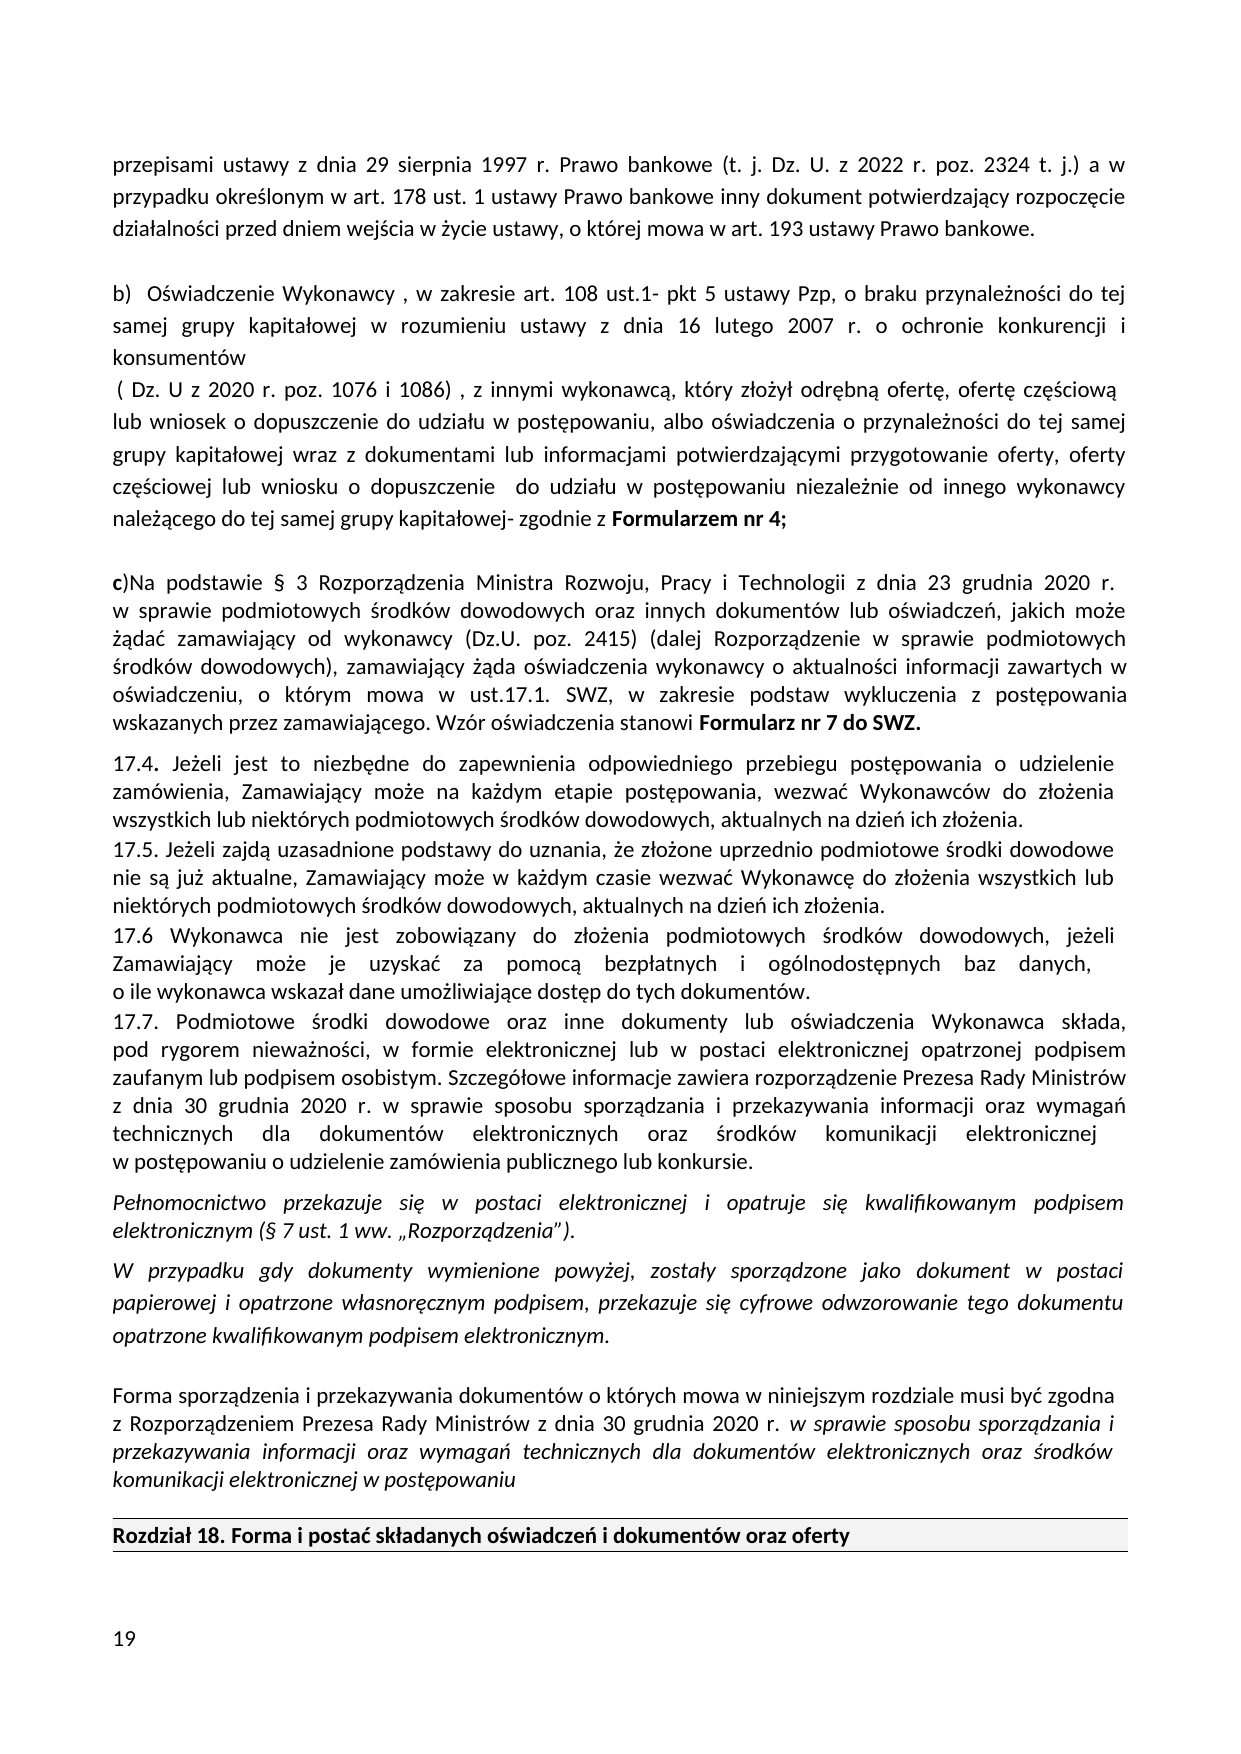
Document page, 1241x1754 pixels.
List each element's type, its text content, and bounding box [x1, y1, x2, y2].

text c)Na podstawie § 3 Rozporządzenia Ministra Rozwoju, Pracy i Technologii z dnia 23 grudnia 2020 r. w sprawie podmiotowych środków dowodowych oraz innych dokumentów lub oświadczeń, jakich może żądać zamawiający od wykonawcy (Dz.U. poz. 2415) (dalej Rozporządzenie w sprawie podmiotowych środków dowodowych), zamawiający żąda oświadczenia wykonawcy o aktualności informacji zawartych w oświadczeniu, o którym mowa w ust.17.1. SWZ, w zakresie podstaw wykluczenia z postępowania wskazanych przez zamawiającego. Wzór oświadczenia stanowi Formularz nr 7 do SWZ. [112, 568, 1128, 737]
text b) Oświadczenie Wykonawcy , w zakresie art. 108 ust.1- pkt 5 ustawy Pzp, o braku przynależności do tej samej grupy kapitałowej w rozumieniu ustawy z dnia 16 lutego 2007 r. o ochronie konkurencji i konsumentów [112, 279, 1128, 371]
text Forma sporządzenia i przekazywania dokumentów o których mowa w niniejszym rozdziale musi być zgodna z Rozporządzeniem Prezesa Rady Ministrów z dnia 30 grudnia 2020 r. w sprawie sposobu sporządzania i przekazywania informacji oraz wymagań technicznych dla dokumentów elektronicznych oraz środków komunikacji elektronicznej w postępowaniu [112, 1381, 1117, 1493]
text Rozdział 18. Forma i postać składanych oświadczeń i dokumentów oraz oferty [112, 1519, 1128, 1552]
text Pełnomocnictwo przekazuje się w postaci elektronicznej i opatruje się kwalifikowanym podpisem elektronicznym (§ 7 ust. 1 ww. „Rozporządzenia”). [112, 1188, 1128, 1244]
text ( Dz. U z 2020 r. poz. 1076 i 1086) , z innymi wykonawcą, który złożył odrębną ofertę, ofertę częściową lub wniosek o dopuszczenie do udziału w postępowaniu, albo oświadczenia o przynależności do tej samej grupy kapitałowej wraz z dokumentami lub informacjami potwierdzającymi przygotowanie oferty, oferty częściowej lub wniosku o dopuszczenie do udziału w postępowaniu niezależnie od innego wykonawcy należącego do tej samej grupy kapitałowej- zgodnie z Formularzem nr 4; [108, 375, 1128, 532]
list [112, 150, 1128, 242]
text 17.6 Wykonawca nie jest zobowiązany do złożenia podmiotowych środków dowodowych, jeżeli Zamawiający może je uzyskać za pomocą bezpłatnych i ogólnodostępnych baz danych, o ile wykonawca wskazał dane umożliwiające dostęp do tych dokumentów. [112, 921, 1116, 1005]
text W przypadku gdy dokumenty wymienione powyżej, zostały sporządzone jako dokument w postaci papierowej i opatrzone własnoręcznym podpisem, przekazuje się cyfrowe odwzorowanie tego dokumentu opatrzone kwalifikowanym podpisem elektronicznym. [112, 1256, 1128, 1349]
text 17.4. Jeżeli jest to niezbędne do zapewnienia odpowiedniego przebiegu postępowania o udzielenie zamówienia, Zamawiający może na każdym etapie postępowania, wezwać Wykonawców do złożenia wszystkich lub niektórych podmiotowych środków dowodowych, aktualnych na dzień ich złożenia. [112, 749, 1116, 833]
text 17.5. Jeżeli zajdą uzasadnione podstawy do uznania, że złożone uprzednio podmiotowe środki dowodowe nie są już aktualne, Zamawiający może w każdym czasie wezwać Wykonawcę do złożenia wszystkich lub niektórych podmiotowych środków dowodowych, aktualnych na dzień ich złożenia. [112, 835, 1116, 919]
text 17.7. Podmiotowe środki dowodowe oraz inne dokumenty lub oświadczenia Wykonawca składa, pod rygorem nieważności, w formie elektronicznej lub w postaci elektronicznej opatrzonej podpisem zaufanym lub podpisem osobistym. Szczegółowe informacje zawiera rozporządzenie Prezesa Rady Ministrów z dnia 30 grudnia 2020 r. w sprawie sposobu sporządzania i przekazywania informacji oraz wymagań technicznych dla dokumentów elektronicznych oraz środków komunikacji elektronicznej w postępowaniu o udzielenie zamówienia publicznego lub konkursie. [112, 1007, 1128, 1175]
